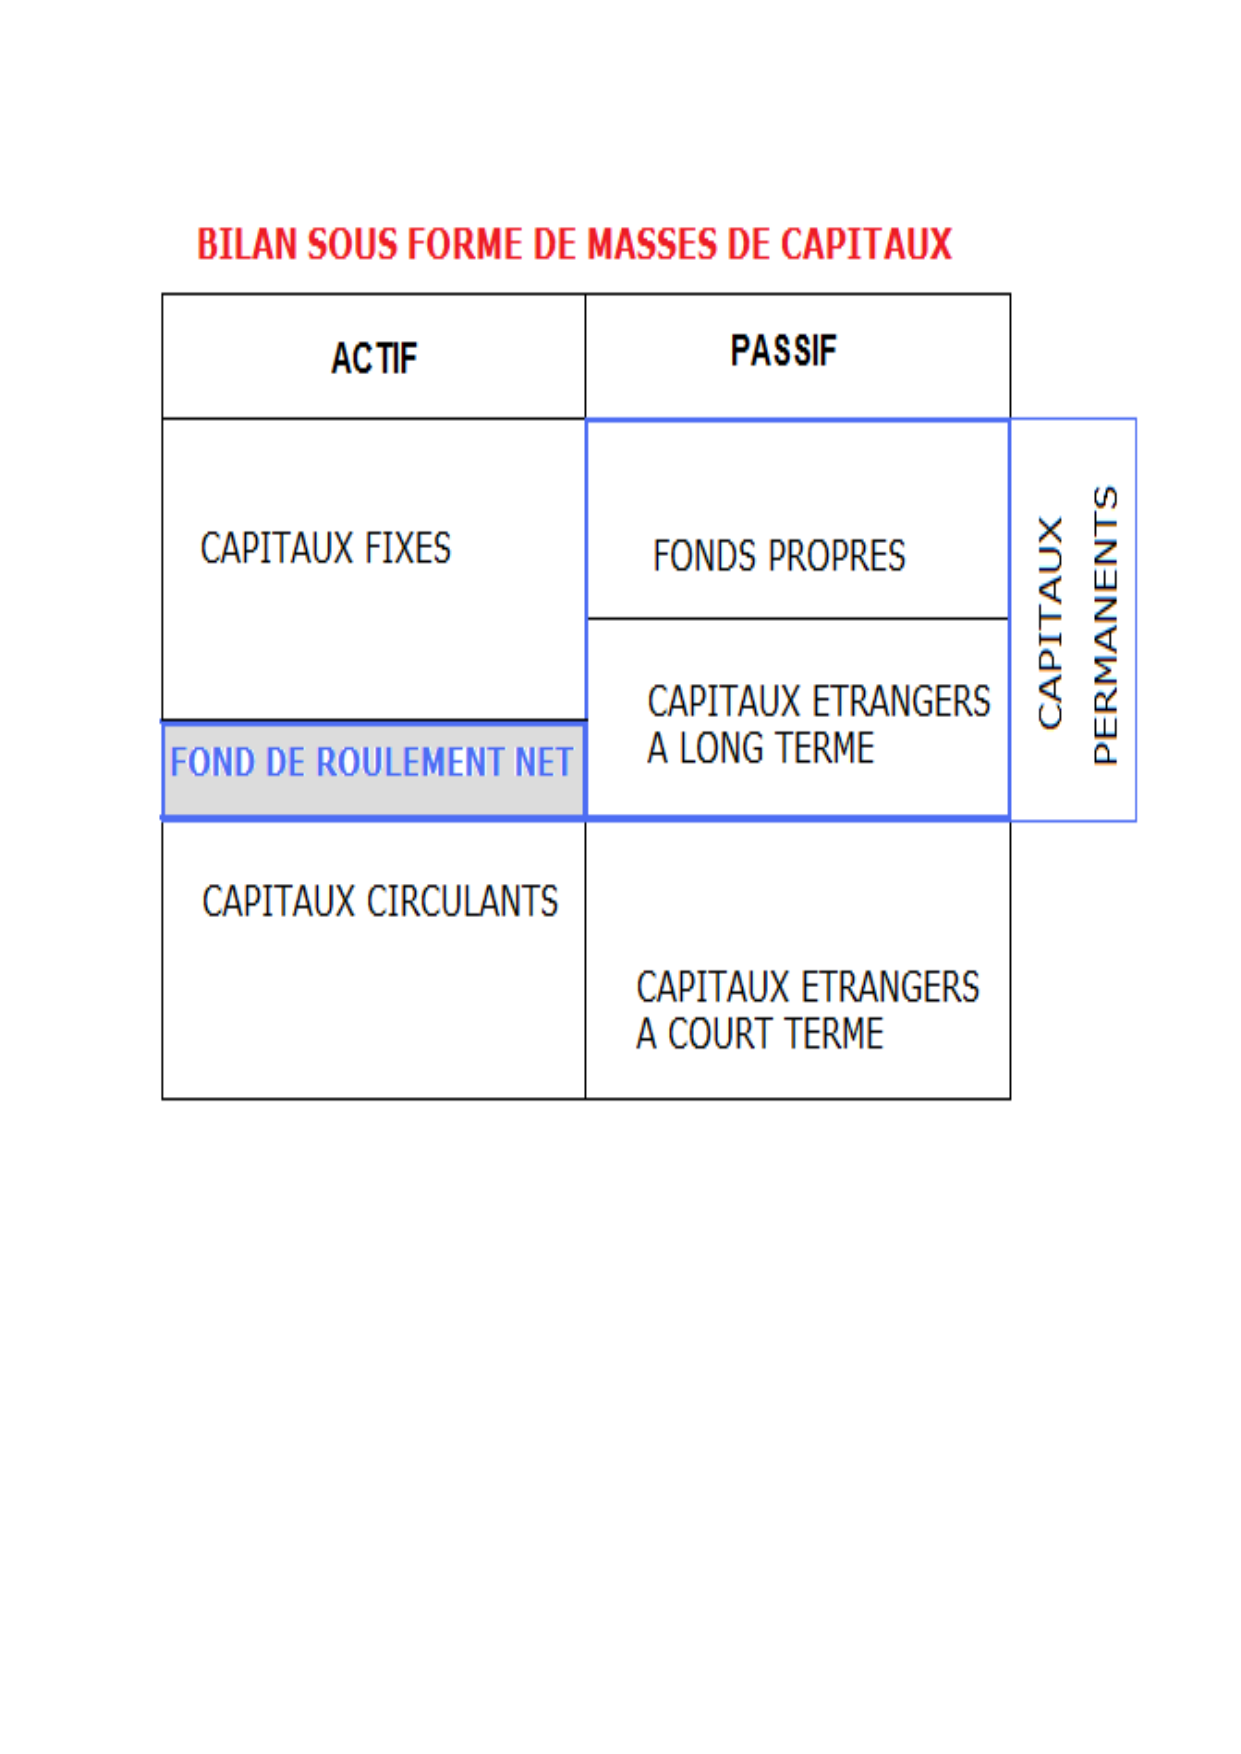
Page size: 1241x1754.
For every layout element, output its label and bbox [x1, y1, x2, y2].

picture [147, 200, 1143, 1135]
